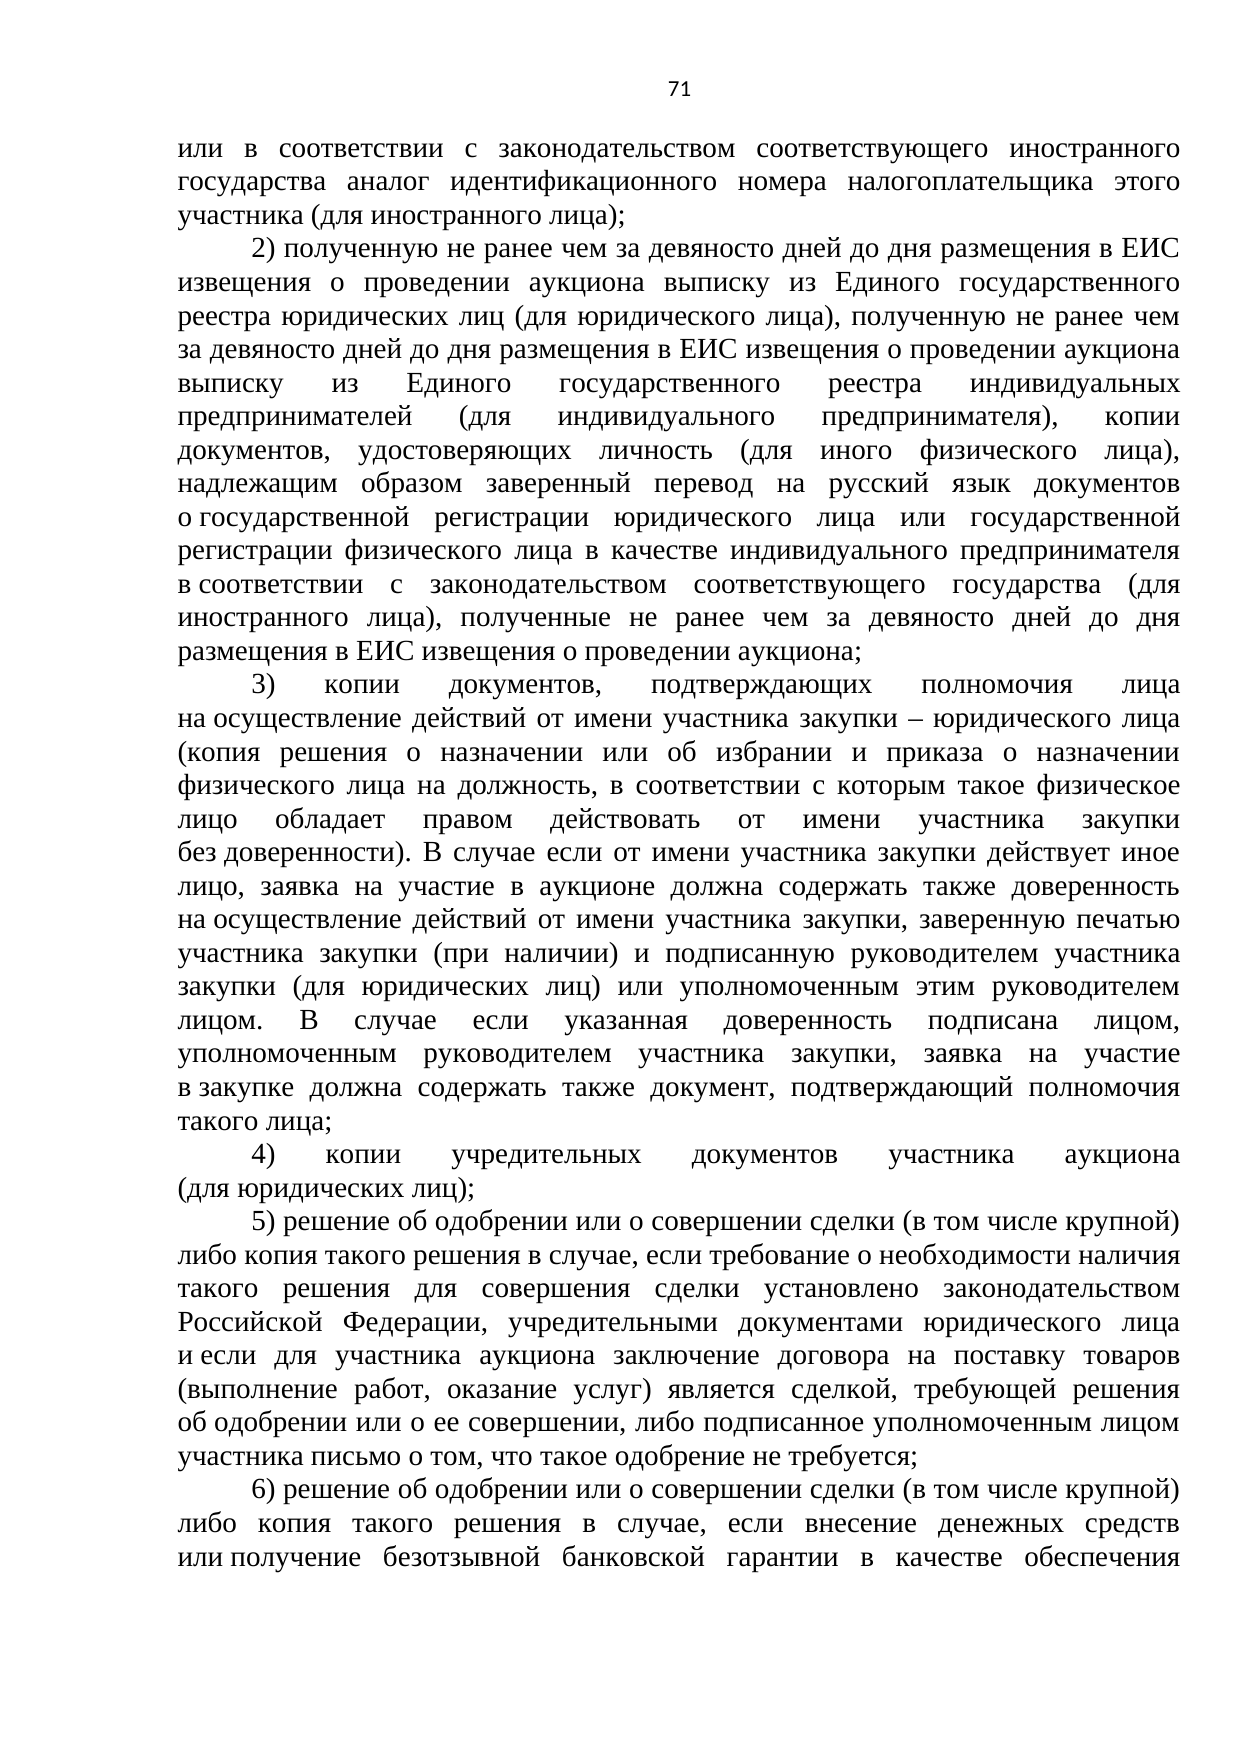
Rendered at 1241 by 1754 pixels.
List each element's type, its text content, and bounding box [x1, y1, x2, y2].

text 5) решение об одобрении или о совершении сделки (в том числе крупной) либо копия такого решения в случае, если требование о необходимости наличия такого решения для совершения сделки установлено законодательством Российской Федерации, учредительными документами юридического лица и если для участника аукциона заключение договора на поставку товаров (выполнение работ, оказание услуг) является сделкой, требующей решения об одобрении или о ее совершении, либо подписанное уполномоченным лицом участника письмо о том, что такое одобрение не требуется; [177, 1203, 1181, 1472]
text 2) полученную не ранее чем за девяносто дней до дня размещения в ЕИС извещения о проведении аукциона выписку из Единого государственного реестра юридических лиц (для юридического лица), полученную не ранее чем за девяносто дней до дня размещения в ЕИС извещения о проведении аукциона выписку из Единого государственного реестра индивидуальных предпринимателей (для индивидуального предпринимателя), копии документов, удостоверяющих личность (для иного физического лица), надлежащим образом заверенный перевод на русский язык документов о государственной регистрации юридического лица или государственной регистрации физического лица в качестве индивидуального предпринимателя в соответствии с законодательством соответствующего государства (для иностранного лица), полученные не ранее чем за девяносто дней до дня размещения в ЕИС извещения о проведении аукциона; [177, 231, 1181, 667]
text 4) копии учредительных документов участника аукциона (для юридических лиц); [177, 1136, 1181, 1203]
text 3) копии документов, подтверждающих полномочия лица на осуществление действий от имени участника закупки – юридического лица (копия решения о назначении или об избрании и приказа о назначении физического лица на должность, в соответствии с которым такое физическое лицо обладает правом действовать от имени участника закупки без доверенности). В случае если от имени участника закупки действует иное лицо, заявка на участие в аукционе должна содержать также доверенность на осуществление действий от имени участника закупки, заверенную печатью участника закупки (при наличии) и подписанную руководителем участника закупки (для юридических лиц) или уполномоченным этим руководителем лицом. В случае если указанная доверенность подписана лицом, уполномоченным руководителем участника закупки, заявка на участие в закупке должна содержать также документ, подтверждающий полномочия такого лица; [177, 667, 1181, 1136]
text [177, 130, 1181, 231]
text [177, 1472, 1181, 1572]
